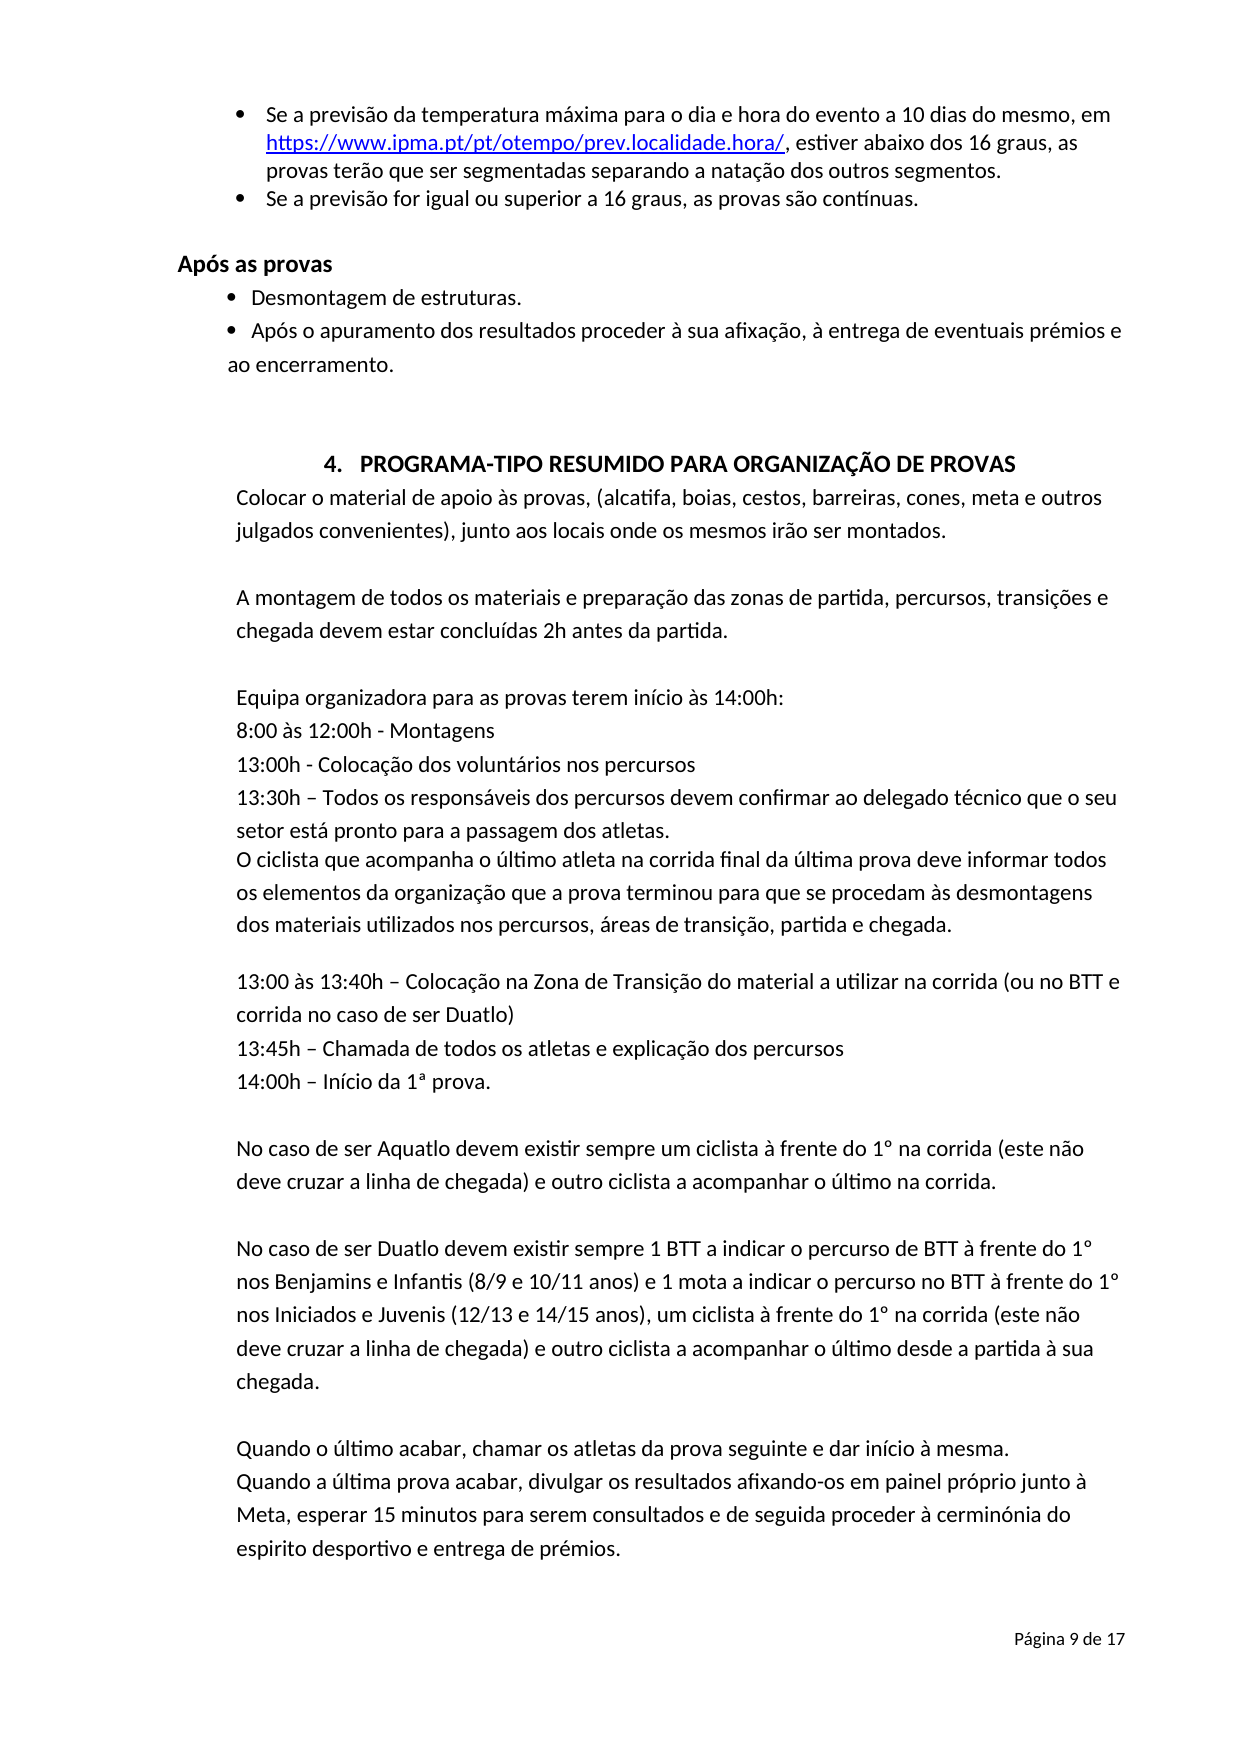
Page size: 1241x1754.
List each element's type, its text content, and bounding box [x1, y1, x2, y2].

list Se a previsão for igual ou superior a 16 graus, as provas são contínuas. [236, 184, 1125, 212]
list Após as provas [177, 245, 1125, 279]
text 8:00 às 12:00h - Montagens [236, 712, 1125, 745]
text No caso de ser Aquatlo devem existir sempre um ciclista à frente do 1º na corrida (este não deve cruzar a linha de chegada) e outro ciclista a acompanhar o último na corrida. [236, 1129, 1125, 1196]
list Se a previsão da temperatura máxima para o dia e hora do evento a 10 dias do mesmo, em https://www.ipma.pt/pt/otempo/prev.localidade.hora/, estiver abaixo dos 16 graus, as provas terão que ser segmentadas separando a natação dos outros segmentos. [236, 100, 1125, 184]
text 13:00 às 13:40h – Colocação na Zona de Transição do material a utilizar na corrida (ou no BTT e corrida no caso de ser Duatlo) [236, 963, 1125, 1029]
subtitle PROGRAMA-TIPO RESUMIDO PARA ORGANIZAÇÃO DE PROVAS [177, 445, 1125, 479]
text 13:30h – Todos os responsáveis dos percursos devem confirmar ao delegado técnico que o seu setor está pronto para a passagem dos atletas. [236, 779, 1125, 845]
text 13:45h – Chamada de todos os atletas e explicação dos percursos [236, 1029, 1125, 1063]
text O ciclista que acompanha o último atleta na corrida final da última prova deve informar todos os elementos da organização que a prova terminou para que se procedam às desmontagens dos materiais utilizados nos percursos, áreas de transição, partida e chegada. [236, 845, 1125, 938]
text A montagem de todos os materiais e preparação das zonas de partida, percursos, transições e chegada devem estar concluídas 2h antes da partida. [236, 579, 1125, 645]
text No caso de ser Duatlo devem existir sempre 1 BTT a indicar o percurso de BTT à frente do 1º nos Benjamins e Infantis (8/9 e 10/11 anos) e 1 mota a indicar o percurso no BTT à frente do 1º nos Iniciados e Juvenis (12/13 e 14/15 anos), um ciclista à frente do 1º na corrida (este não deve cruzar a linha de chegada) e outro ciclista a acompanhar o último desde a partida à sua chegada. [236, 1229, 1125, 1396]
text 13:00h - Colocação dos voluntários nos percursos [236, 745, 1125, 779]
text Quando a última prova acabar, divulgar os resultados afixando-os em painel próprio junto à Meta, esperar 15 minutos para serem consultados e de seguida proceder à cerminónia do espirito desportivo e entrega de prémios. [236, 1463, 1125, 1563]
text Equipa organizadora para as provas terem início às 14:00h: [236, 679, 1125, 712]
text 14:00h – Início da 1ª prova. [236, 1063, 1125, 1096]
text Colocar o material de apoio às provas, (alcatifa, boias, cestos, barreiras, cones, meta e outros julgados convenientes), junto aos locais onde os mesmos irão ser montados. [236, 479, 1125, 545]
text Quando o último acabar, chamar os atletas da prova seguinte e dar início à mesma. [177, 1429, 1125, 1463]
list Após o apuramento dos resultados proceder à sua afixação, à entrega de eventuais prémios e ao encerramento. [227, 312, 1125, 379]
list Desmontagem de estruturas. [227, 279, 1125, 312]
